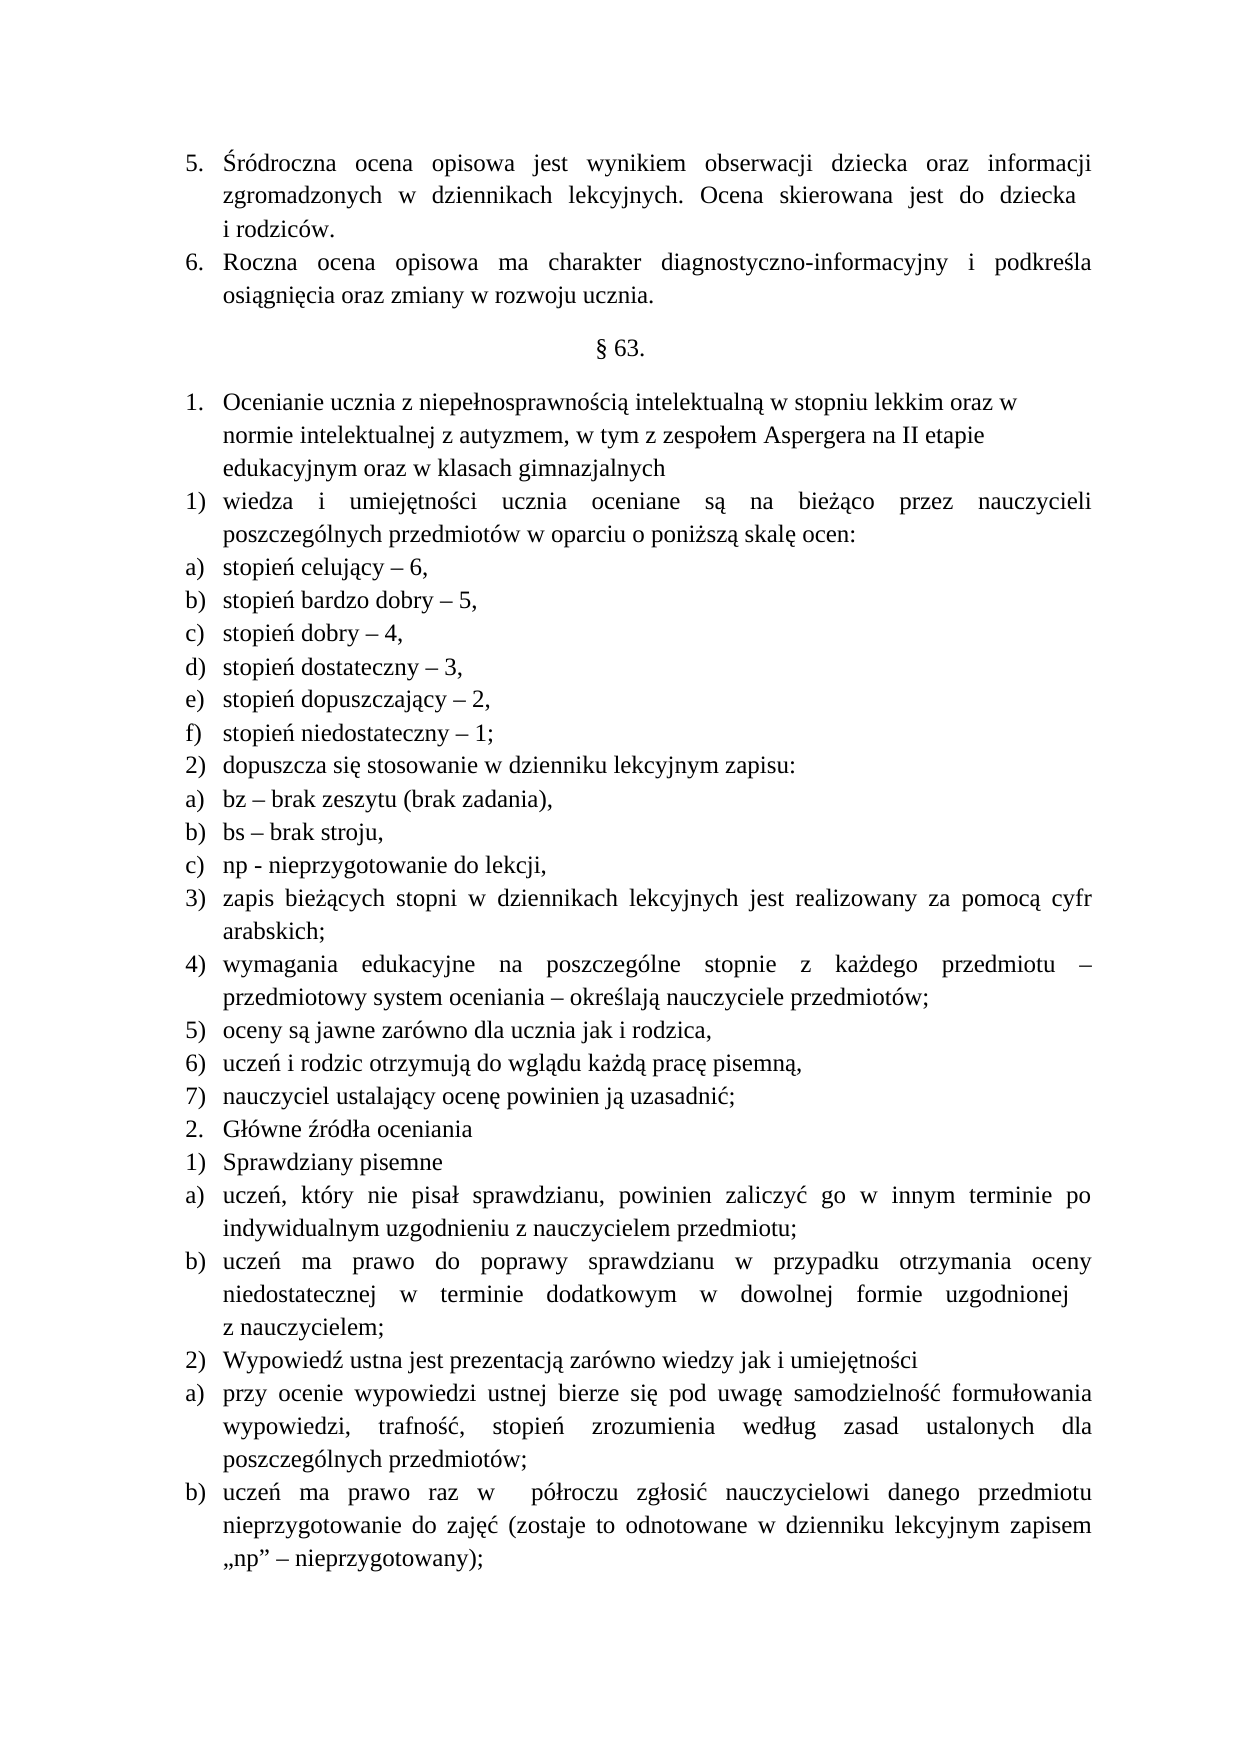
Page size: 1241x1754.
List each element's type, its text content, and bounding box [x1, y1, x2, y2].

list uczeń, który nie pisał sprawdzianu, powinien zaliczyć go w innym terminie po indywidualnym uzgodnieniu z nauczycielem przedmiotu; [185, 1180, 1093, 1242]
list Roczna ocena opisowa ma charakter diagnostyczno-informacyjny i podkreśla osiągnięcia oraz zmiany w rozwoju ucznia. [185, 247, 1093, 308]
list Śródroczna ocena opisowa jest wynikiem obserwacji dziecka oraz informacji zgromadzonych w dziennikach lekcyjnych. Ocena skierowana jest do dziecka i rodziców. [185, 148, 1093, 242]
list zapis bieżących stopni w dziennikach lekcyjnych jest realizowany za pomocą cyfr arabskich; [185, 883, 1093, 944]
list Główne źródła oceniania [185, 1114, 1093, 1143]
list uczeń ma prawo do poprawy sprawdzianu w przypadku otrzymania oceny niedostatecznej w terminie dodatkowym w dowolnej formie uzgodnionej z nauczycielem; [185, 1246, 1093, 1341]
list stopień dopuszczający – 2, [185, 684, 1093, 713]
list stopień niedostateczny – 1; [185, 718, 1093, 746]
list stopień bardzo dobry – 5, [185, 586, 1093, 614]
list np - nieprzygotowanie do lekcji, [185, 850, 1093, 878]
list uczeń ma prawo raz w półroczu zgłosić nauczycielowi danego przedmiotu nieprzygotowanie do zajęć (zostaje to odnotowane w dzienniku lekcyjnym zapisem „np” – nieprzygotowany); [185, 1477, 1093, 1572]
list bs – brak stroju, [185, 817, 1093, 845]
list Sprawdziany pisemne [185, 1147, 1093, 1176]
list Wypowiedź ustna jest prezentacją zarówno wiedzy jak i umiejętności [185, 1345, 1093, 1374]
list bz – brak zeszytu (brak zadania), [185, 784, 1093, 812]
text § 63. [148, 333, 1093, 362]
list dopuszcza się stosowanie w dzienniku lekcyjnym zapisu: [185, 751, 1093, 779]
list nauczyciel ustalający ocenę powinien ją uzasadnić; [185, 1081, 1093, 1109]
list stopień dobry – 4, [185, 618, 1093, 647]
list wiedza i umiejętności ucznia oceniane są na bieżąco przez nauczycieli poszczególnych przedmiotów w oparciu o poniższą skalę ocen: [185, 486, 1093, 548]
list Ocenianie ucznia z niepełnosprawnością intelektualną w stopniu lekkim oraz w normie intelektualnej z autyzmem, w tym z zespołem Aspergera na II etapie edukacyjnym oraz w klasach gimnazjalnych [185, 387, 1093, 482]
list oceny są jawne zarówno dla ucznia jak i rodzica, [185, 1015, 1093, 1043]
list stopień celujący – 6, [185, 552, 1093, 581]
list uczeń i rodzic otrzymują do wglądu każdą pracę pisemną, [185, 1048, 1093, 1077]
list wymagania edukacyjne na poszczególne stopnie z każdego przedmiotu – przedmiotowy system oceniania – określają nauczyciele przedmiotów; [185, 949, 1093, 1011]
list stopień dostateczny – 3, [185, 652, 1093, 680]
list przy ocenie wypowiedzi ustnej bierze się pod uwagę samodzielność formułowania wypowiedzi, trafność, stopień zrozumienia według zasad ustalonych dla poszczególnych przedmiotów; [185, 1378, 1093, 1473]
